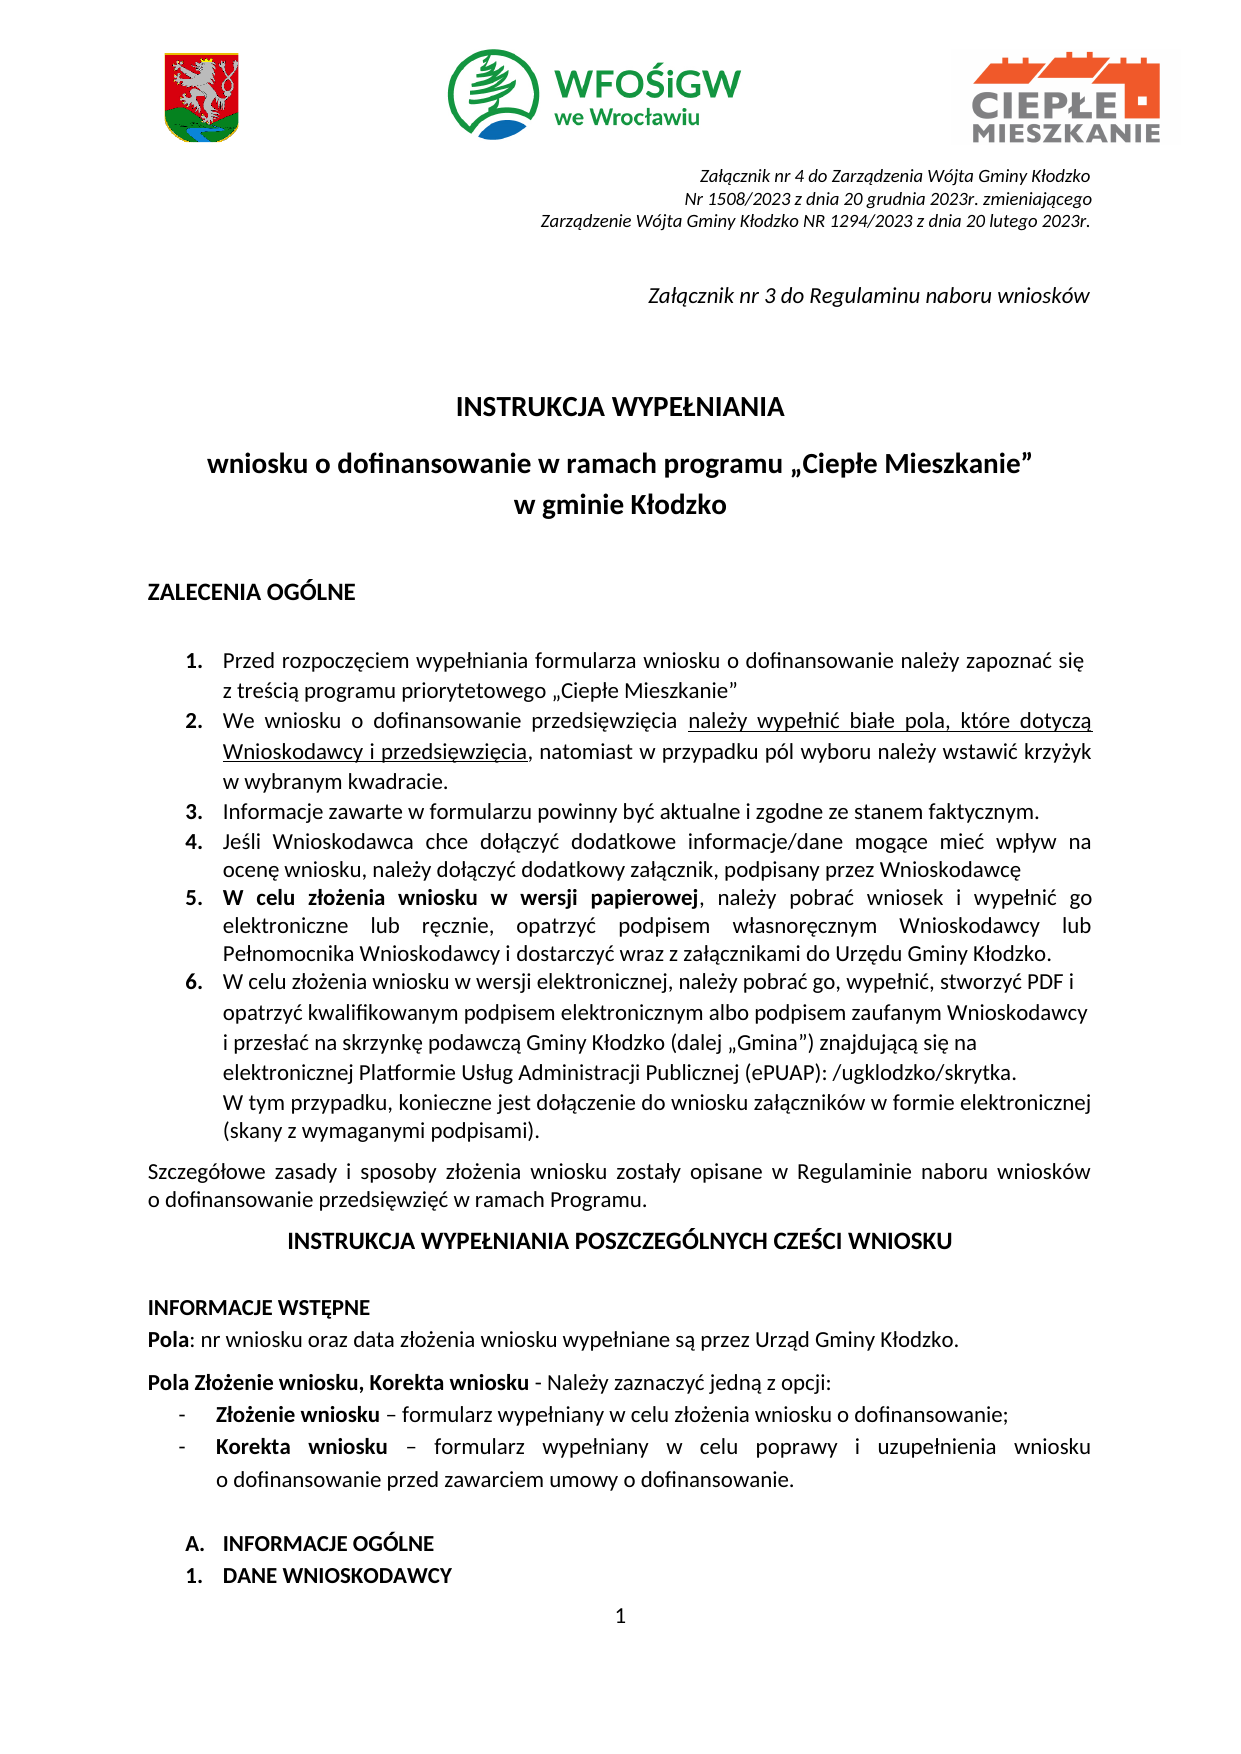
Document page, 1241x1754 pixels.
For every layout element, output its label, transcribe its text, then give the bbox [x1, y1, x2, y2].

list Korekta wniosku – formularz wypełniany w celu poprawy i uzupełnienia wniosku o dofinansowanie przed zawarciem umowy o dofinansowanie. [178, 1432, 1093, 1493]
text Pola Złożenie wniosku, Korekta wniosku - Należy zaznaczyć jedną z opcji: [148, 1368, 1093, 1396]
text Szczegółowe zasady i sposoby złożenia wniosku zostały opisane w Regulaminie naboru wniosków o dofinansowanie przedsięwzięć w ramach Programu. [148, 1157, 1093, 1213]
list Jeśli Wnioskodawca chce dołączyć dodatkowe informacje/dane mogące mieć wpływ na ocenę wniosku, należy dołączyć dodatkowy załącznik, podpisany przez Wnioskodawcę [185, 827, 1093, 883]
list Przed rozpoczęciem wypełniania formularza wniosku o dofinansowanie należy zapoznać się z treścią programu priorytetowego „Ciepłe Mieszkanie” [185, 646, 1093, 704]
picture [951, 49, 1181, 145]
picture [432, 40, 746, 152]
list Złożenie wniosku – formularz wypełniany w celu złożenia wniosku o dofinansowanie; [178, 1400, 1093, 1428]
text INSTRUKCJA WYPEŁNIANIA POSZCZEGÓLNYCH CZEŚCI WNIOSKU [148, 1225, 1093, 1256]
text wniosku o dofinansowanie w ramach programu „Ciepłe Mieszkanie” w gminie Kłodzko [148, 445, 1093, 522]
text Pola: nr wniosku oraz data złożenia wniosku wypełniane są przez Urząd Gminy Kłodzko. [148, 1325, 1093, 1353]
list Informacje zawarte w formularzu powinny być aktualne i zgodne ze stanem faktycznym. [185, 797, 1093, 825]
list We wniosku o dofinansowanie przedsięwzięcia należy wypełnić białe pola, które dotyczą Wnioskodawcy i przedsięwzięcia, natomiast w przypadku pól wyboru należy wstawić krzyżyk w wybranym kwadracie. [185, 707, 1093, 795]
list W celu złożenia wniosku w wersji papierowej, należy pobrać wniosek i wypełnić go elektroniczne lub ręcznie, opatrzyć podpisem własnoręcznym Wnioskodawcy lub Pełnomocnika Wnioskodawcy i dostarczyć wraz z załącznikami do Urzędu Gminy Kłodzko. [185, 883, 1093, 967]
text INSTRUKCJA WYPEŁNIANIA [148, 388, 1093, 423]
text Nr 1508/2023 z dnia 20 grudnia 2023r. zmieniającego [148, 187, 1093, 209]
picture [163, 53, 238, 141]
text Zarządzenie Wójta Gminy Kłodzko NR 1294/2023 z dnia 20 lutego 2023r. [148, 209, 1093, 232]
list DANE WNIOSKODAWCY [185, 1561, 1093, 1589]
list INFORMACJE OGÓLNE [185, 1529, 1093, 1557]
text Załącznik nr 4 do Zarządzenia Wójta Gminy Kłodzko [148, 164, 1093, 187]
text Załącznik nr 3 do Regulaminu naboru wniosków [148, 281, 1093, 309]
list W tym przypadku, konieczne jest dołączenie do wniosku załączników w formie elektronicznej (skany z wymaganymi podpisami). [223, 1088, 1093, 1144]
text INFORMACJE WSTĘPNE [148, 1293, 1093, 1321]
list W celu złożenia wniosku w wersji elektronicznej, należy pobrać go, wypełnić, stworzyć PDF i opatrzyć kwalifikowanym podpisem elektronicznym albo podpisem zaufanym Wnioskodawcy i przesłać na skrzynkę podawczą Gminy Kłodzko (dalej „Gmina”) znajdującą się na elektronicznej Platformie Usług Administracji Publicznej (ePUAP): /ugklodzko/skrytka. [185, 967, 1093, 1086]
text ZALECENIA OGÓLNE [148, 576, 1093, 607]
